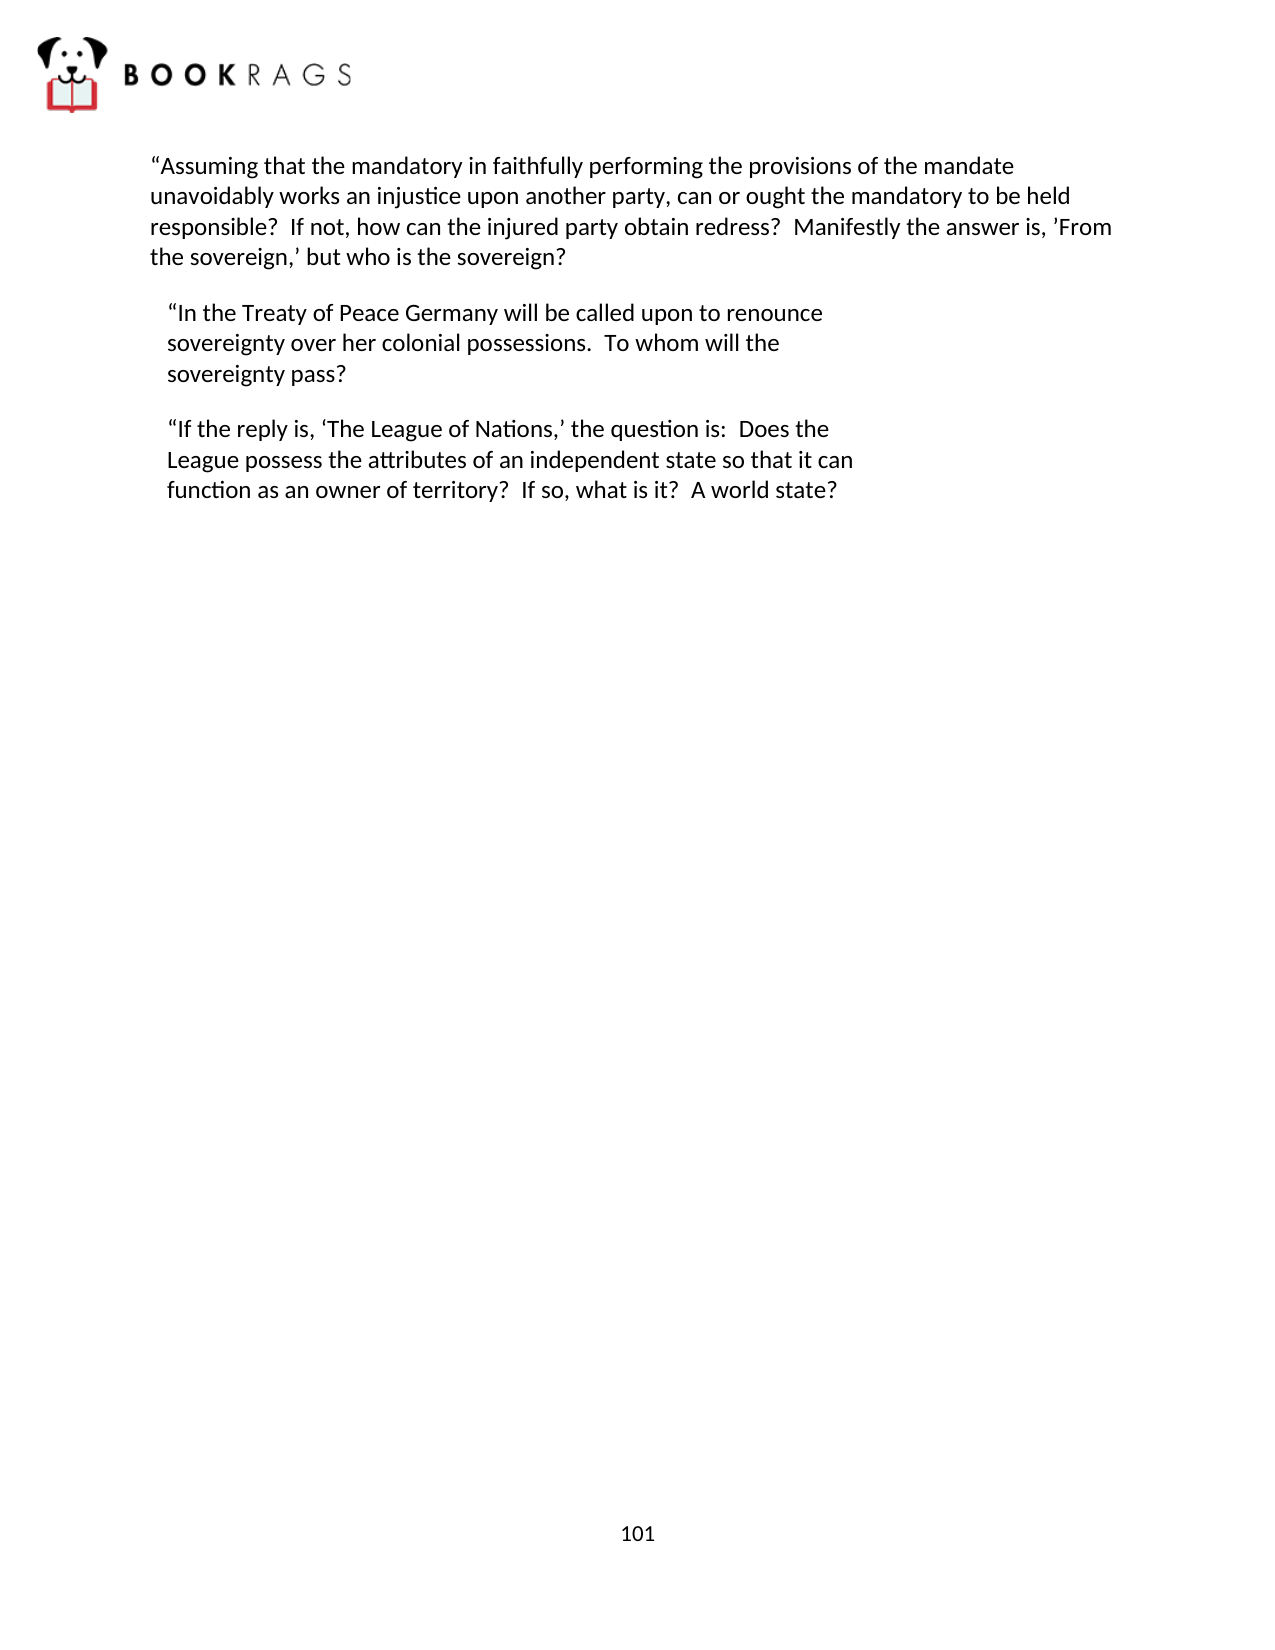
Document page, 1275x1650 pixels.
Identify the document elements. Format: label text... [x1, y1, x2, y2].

picture [37, 37, 351, 113]
text “Assuming that the mandatory in faithfully performing the provisions of the mandate unavoidably works an injustice upon another party, can or ought the mandatory to be held responsible? If not, how can the injured party obtain redress? Manifestly the answer is, ’From the sovereign,’ but who is the sovereign? [150, 150, 1125, 272]
text “If the reply is, ‘The League of Nations,’ the question is: Does the League possess the attributes of an independent state so that it can function as an owner of territory? If so, what is it? A world state? [150, 414, 1125, 505]
text “In the Treaty of Peace Germany will be called upon to renounce sovereignty over her colonial possessions. To whom will the sovereignty pass? [150, 297, 1125, 389]
